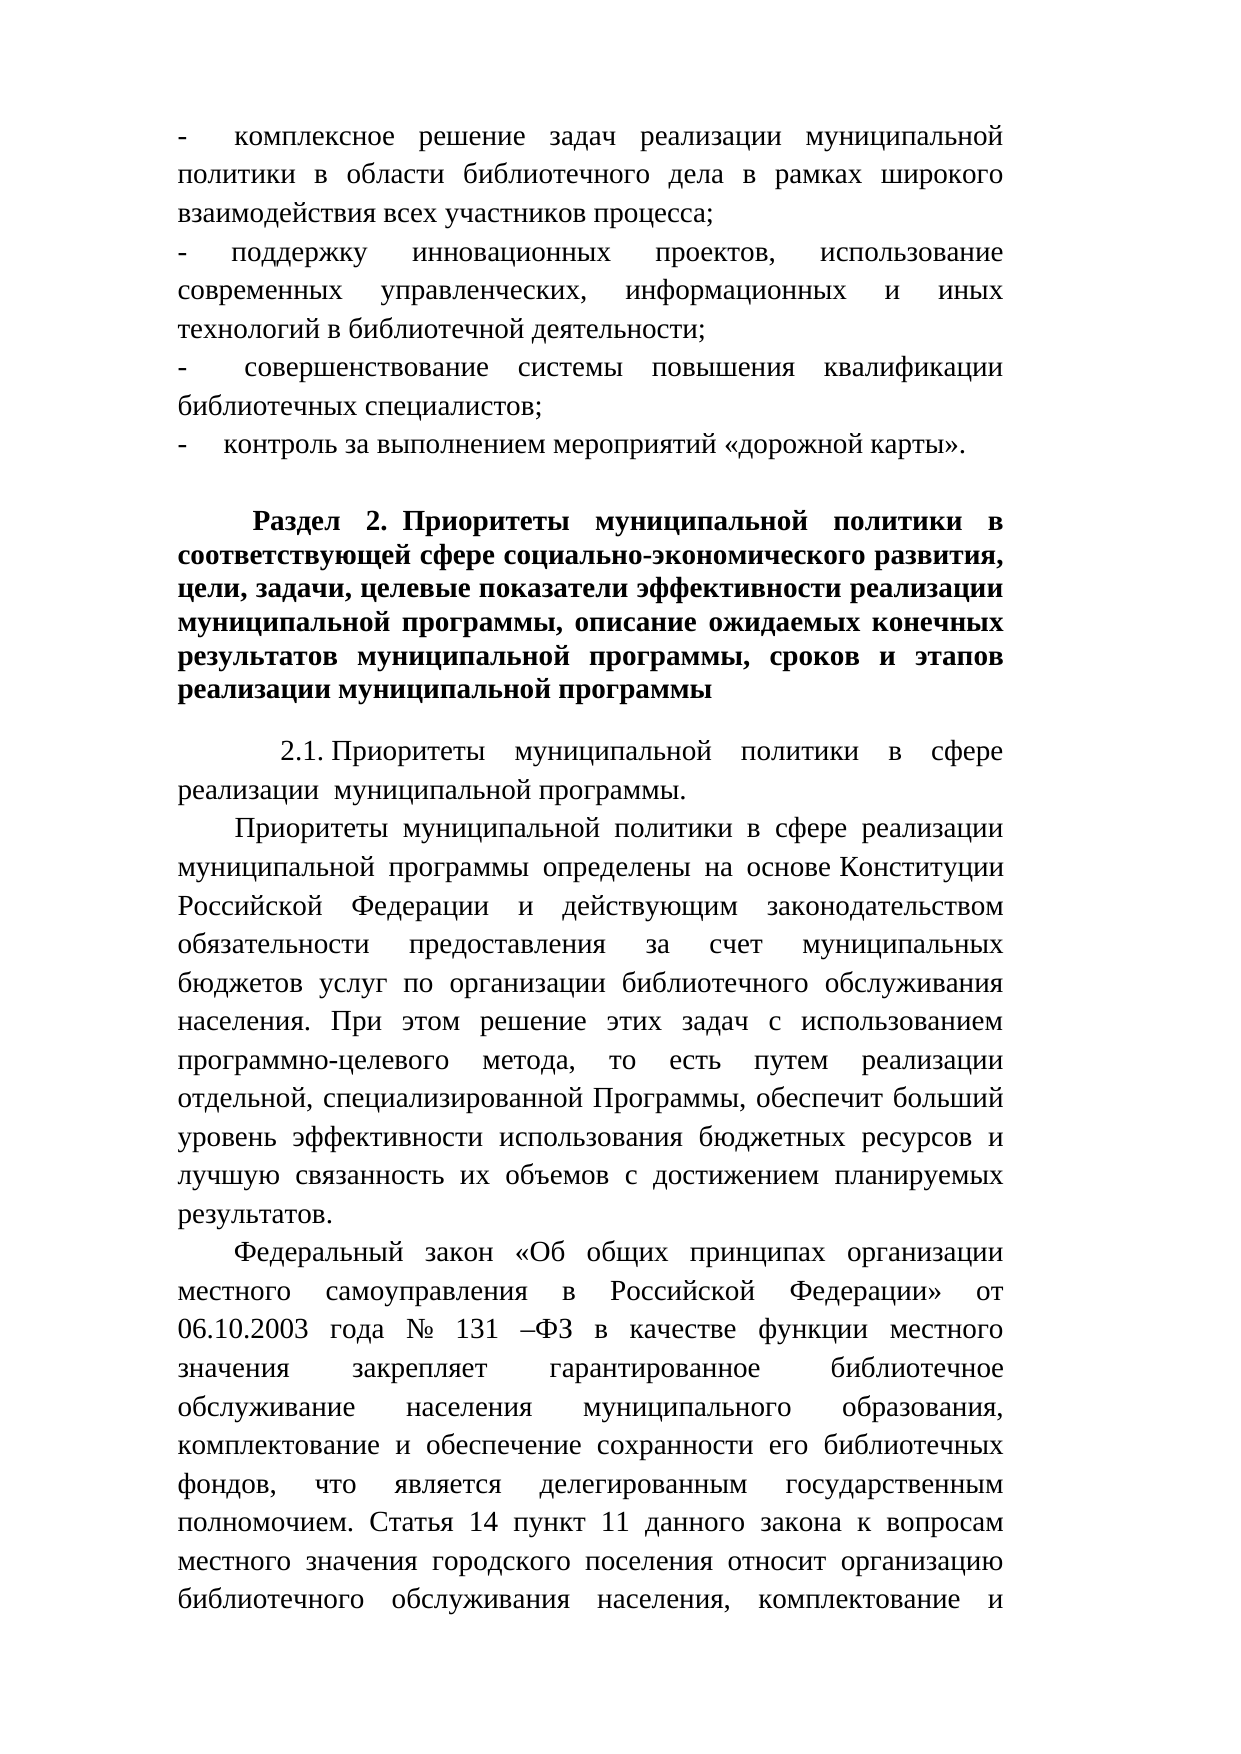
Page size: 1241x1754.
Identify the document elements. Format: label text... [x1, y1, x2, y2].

text Приоритеты муниципальной политики в сфере реализации муниципальной программы определены на основе Конституции Российской Федерации и действующим законодательством обязательности предоставления за счет муниципальных бюджетов услуг по организации библиотечного обслуживания населения. При этом решение этих задач с использованием программно-целевого метода, то есть путем реализации отдельной, специализированной Программы, обеспечит больший уровень эффективности использования бюджетных ресурсов и лучшую связанность их объемов с достижением планируемых результатов. [177, 811, 1004, 1229]
text Раздел 2. Приоритеты муниципальной политики в соответствующей сфере социально-экономического развития, цели, задачи, целевые показатели эффективности реализации муниципальной программы, описание ожидаемых конечных результатов муниципальной программы, сроков и этапов реализации муниципальной программы [177, 503, 1004, 705]
text - совершенствование системы повышения квалификации библиотечных специалистов; [177, 349, 1004, 421]
text - комплексное решение задач реализации муниципальной политики в области библиотечного дела в рамках широкого взаимодействия всех участников процесса; [177, 118, 1004, 229]
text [177, 1234, 1004, 1615]
text 2.1. Приоритеты муниципальной политики в сфере реализации муниципальной программы. [177, 733, 1004, 806]
text - поддержку инновационных проектов, использование современных управленческих, информационных и иных технологий в библиотечной деятельности; [177, 234, 1004, 344]
text - контроль за выполнением мероприятий «дорожной карты». [177, 426, 1004, 460]
